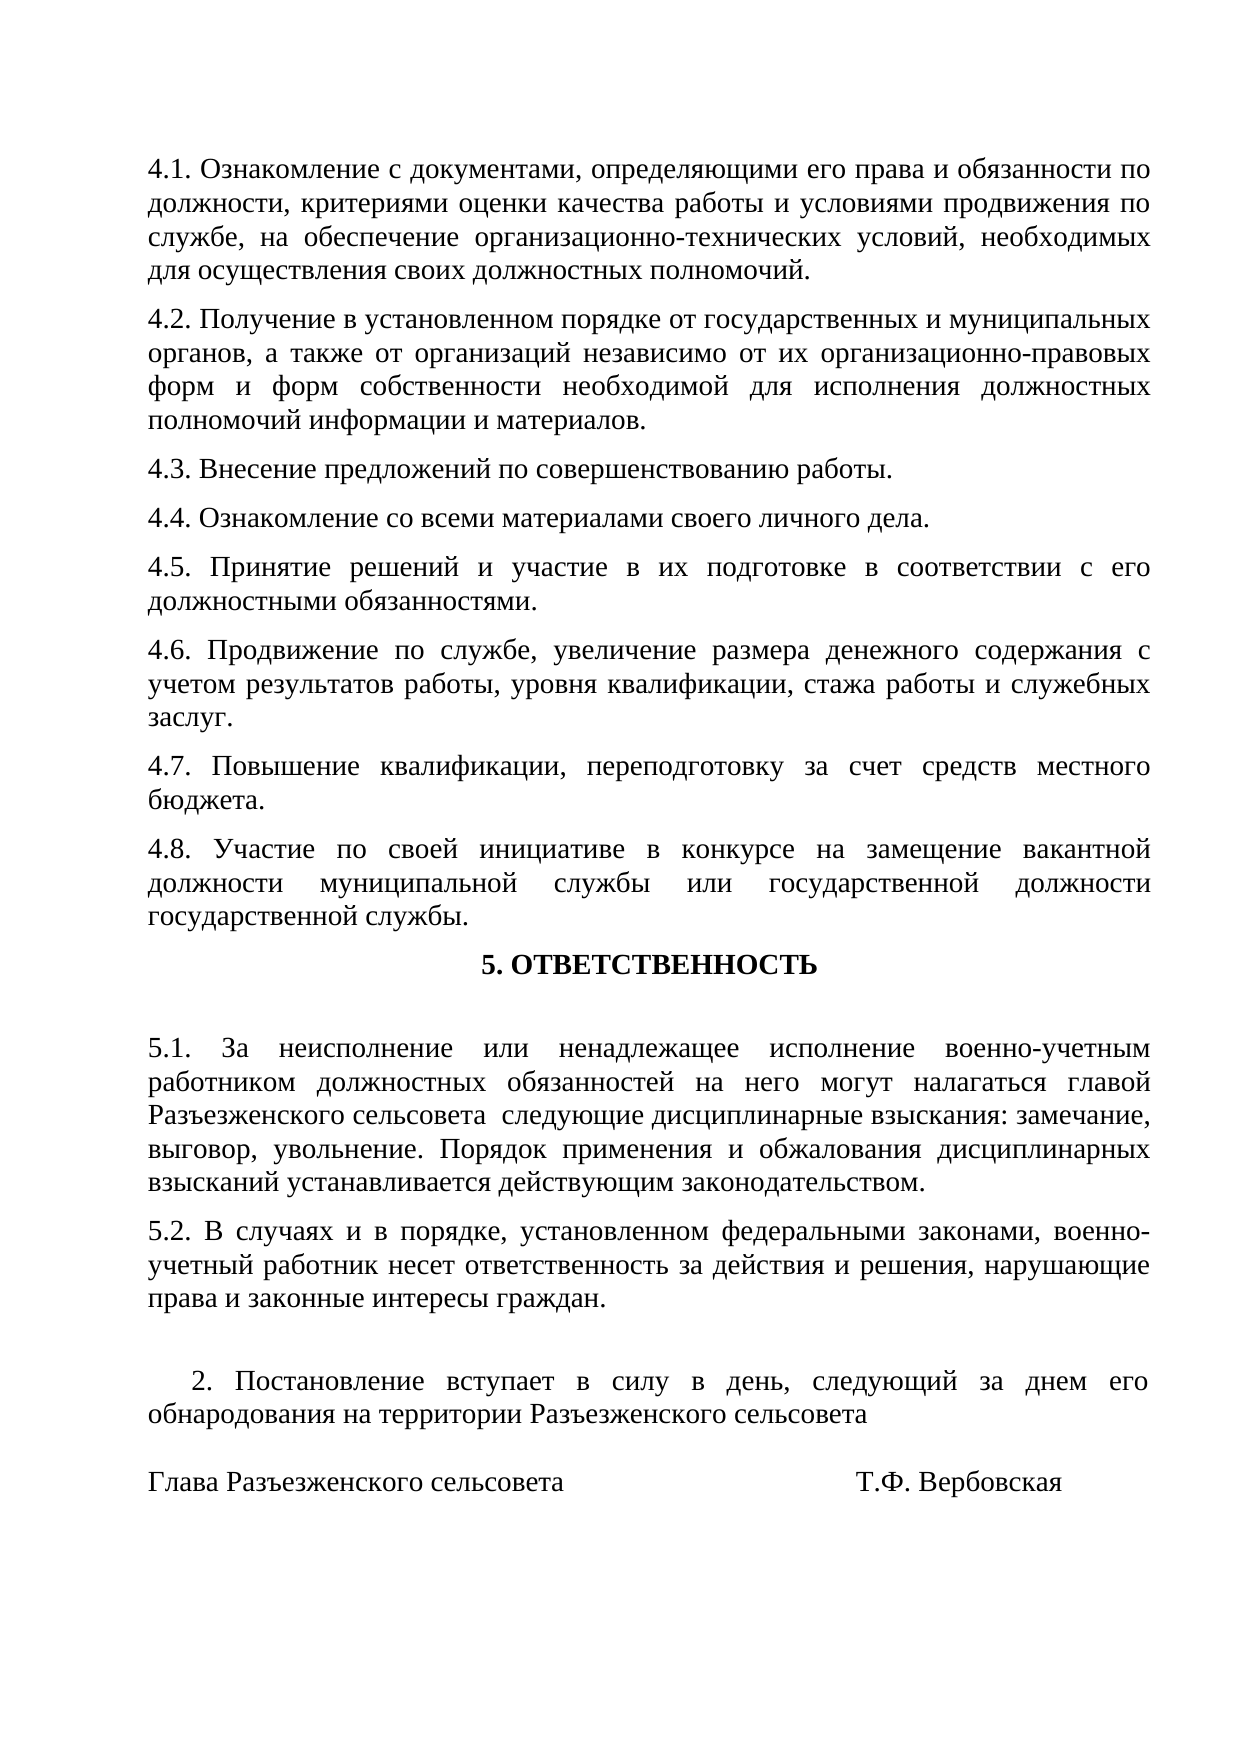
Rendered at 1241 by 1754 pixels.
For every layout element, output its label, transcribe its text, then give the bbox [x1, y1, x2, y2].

text 4.5. Принятие решений и участие в их подготовке в соответствии с его должностными обязанностями. [148, 549, 1152, 617]
text 4.7. Повышение квалификации, переподготовку за счет средств местного бюджета. [148, 748, 1152, 816]
text 5.1. За неисполнение или ненадлежащее исполнение военно-учетным работником должностных обязанностей на него могут налагаться главой Разъезженского сельсовета следующие дисциплинарные взыскания: замечание, выговор, увольнение. Порядок применения и обжалования дисциплинарных взысканий устанавливается действующим законодательством. [148, 997, 1152, 1198]
text 5. ОТВЕТСТВЕННОСТЬ [148, 947, 1152, 981]
text 4.4. Ознакомление со всеми материалами своего личного дела. [148, 500, 1152, 534]
text 2. Постановление вступает в силу в день, следующий за днем его обнародования на территории Разъезженского сельсовета [148, 1363, 1150, 1430]
text 4.6. Продвижение по службе, увеличение размера денежного содержания с учетом результатов работы, уровня квалификации, стажа работы и служебных заслуг. [148, 632, 1152, 733]
text 5.2. В случаях и в порядке, установленном федеральными законами, военно-учетный работник несет ответственность за действия и решения, нарушающие права и законные интересы граждан. [148, 1213, 1152, 1314]
text 4.1. Ознакомление с документами, определяющими его права и обязанности по должности, критериями оценки качества работы и условиями продвижения по службе, на обеспечение организационно-технических условий, необходимых для осуществления своих должностных полномочий. [148, 118, 1152, 286]
text 4.3. Внесение предложений по совершенствованию работы. [148, 451, 1152, 485]
text 4.8. Участие по своей инициативе в конкурсе на замещение вакантной должности муниципальной службы или государственной должности государственной службы. [148, 831, 1152, 932]
text 4.2. Получение в установленном порядке от государственных и муниципальных органов, а также от организаций независимо от их организационно-правовых форм и форм собственности необходимой для исполнения должностных полномочий информации и материалов. [148, 301, 1152, 436]
text Глава Разъезженского сельсовета Т.Ф. Вербовская [148, 1464, 1152, 1497]
